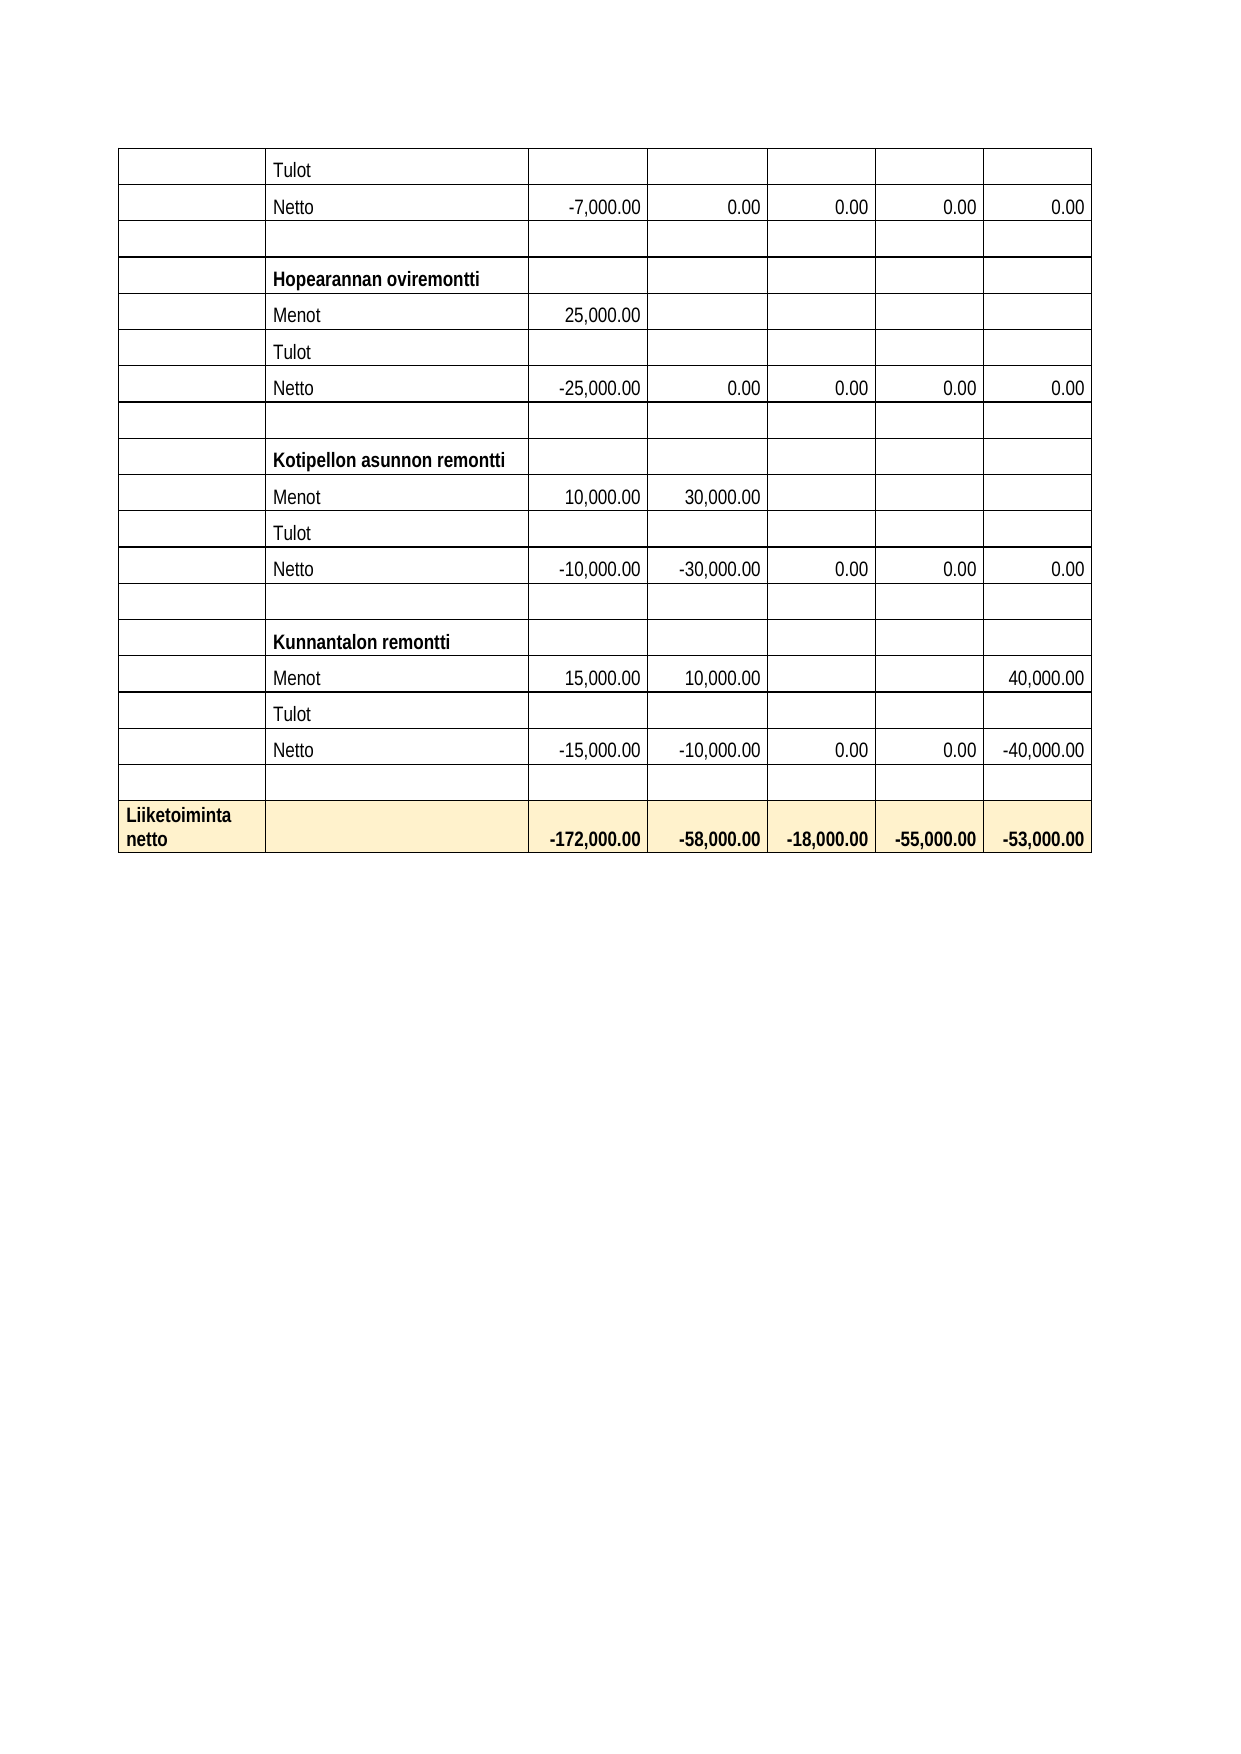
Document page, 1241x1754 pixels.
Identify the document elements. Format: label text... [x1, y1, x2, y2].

table_cell [876, 475, 983, 510]
table_cell [529, 258, 647, 293]
table_cell 25,000.00 [529, 294, 647, 329]
table_cell [984, 403, 1091, 438]
table_cell [119, 366, 265, 401]
table_cell Kotipellon asunnon remontti [266, 439, 528, 474]
table_cell Tulot [266, 149, 528, 184]
table_cell Netto [266, 729, 528, 764]
table_cell 10,000.00 [648, 656, 767, 691]
table_cell [648, 403, 767, 438]
table_cell [876, 221, 983, 256]
table_cell [768, 693, 875, 728]
table_cell [984, 511, 1091, 546]
table_cell Liiketoiminta netto [119, 801, 265, 852]
table_cell [266, 221, 528, 256]
table_cell [119, 149, 265, 184]
table_cell [266, 584, 528, 619]
table_cell [119, 656, 265, 691]
table_cell [529, 765, 647, 800]
table_cell [529, 330, 647, 365]
table_cell [984, 620, 1091, 655]
table_cell [119, 511, 265, 546]
table_cell [529, 620, 647, 655]
table_cell Netto [266, 185, 528, 220]
table_cell [119, 584, 265, 619]
table_cell [876, 330, 983, 365]
table_cell Menot [266, 656, 528, 691]
table_cell -18,000.00 [768, 801, 875, 852]
table_cell [119, 475, 265, 510]
table_cell [119, 693, 265, 728]
table_cell 0.00 [648, 185, 767, 220]
table_cell [768, 765, 875, 800]
table_cell 0.00 [984, 548, 1091, 583]
table_cell [984, 693, 1091, 728]
table_cell [119, 620, 265, 655]
table_cell [768, 584, 875, 619]
table_cell -15,000.00 [529, 729, 647, 764]
table_cell [119, 330, 265, 365]
table_cell [648, 330, 767, 365]
table_cell Tulot [266, 693, 528, 728]
table_cell Menot [266, 294, 528, 329]
table_cell [529, 511, 647, 546]
table_cell Kunnantalon remontti [266, 620, 528, 655]
table_cell [984, 475, 1091, 510]
table_cell -30,000.00 [648, 548, 767, 583]
table_cell [529, 221, 647, 256]
table_cell [119, 439, 265, 474]
table_cell [648, 765, 767, 800]
table_cell [876, 258, 983, 293]
table_cell [119, 185, 265, 220]
table_cell [529, 693, 647, 728]
table_cell -7,000.00 [529, 185, 647, 220]
table_cell 30,000.00 [648, 475, 767, 510]
table_cell [876, 584, 983, 619]
table_cell 0.00 [768, 729, 875, 764]
table_cell 0.00 [876, 185, 983, 220]
table_cell [768, 511, 875, 546]
table_cell [876, 439, 983, 474]
table_cell [876, 693, 983, 728]
table_cell [768, 330, 875, 365]
table_cell [876, 511, 983, 546]
table_cell [768, 221, 875, 256]
table_cell [119, 403, 265, 438]
table_cell 0.00 [984, 185, 1091, 220]
table_cell [119, 729, 265, 764]
table_cell [876, 620, 983, 655]
table_cell [648, 439, 767, 474]
table_cell -172,000.00 [529, 801, 647, 852]
table_cell [768, 656, 875, 691]
table_cell -10,000.00 [529, 548, 647, 583]
table_cell -53,000.00 [984, 801, 1091, 852]
table_cell 15,000.00 [529, 656, 647, 691]
table_cell [529, 149, 647, 184]
table_cell Hopearannan oviremontti [266, 258, 528, 293]
table_cell [768, 475, 875, 510]
table_cell [119, 548, 265, 583]
table_cell [768, 258, 875, 293]
table_cell -25,000.00 [529, 366, 647, 401]
table_cell [876, 765, 983, 800]
table_cell [984, 149, 1091, 184]
table_cell [984, 330, 1091, 365]
table_cell [876, 403, 983, 438]
table_cell [876, 294, 983, 329]
table_cell [648, 149, 767, 184]
table_cell -40,000.00 [984, 729, 1091, 764]
table_cell Netto [266, 548, 528, 583]
table_cell [119, 765, 265, 800]
table_cell [648, 258, 767, 293]
table_cell 40,000.00 [984, 656, 1091, 691]
table_cell 0.00 [876, 729, 983, 764]
table_cell [984, 258, 1091, 293]
table_cell Tulot [266, 330, 528, 365]
table_cell -55,000.00 [876, 801, 983, 852]
table_cell [529, 439, 647, 474]
table_cell [648, 221, 767, 256]
table_cell [984, 765, 1091, 800]
table_cell [984, 294, 1091, 329]
table_cell [768, 403, 875, 438]
table_cell [984, 584, 1091, 619]
table_cell 0.00 [984, 366, 1091, 401]
table_cell [876, 149, 983, 184]
table_cell [529, 584, 647, 619]
table_cell [266, 765, 528, 800]
table_cell [266, 403, 528, 438]
table_cell -58,000.00 [648, 801, 767, 852]
table_cell 10,000.00 [529, 475, 647, 510]
table_cell [119, 294, 265, 329]
table_cell 0.00 [768, 548, 875, 583]
table_cell [984, 221, 1091, 256]
table_cell [119, 258, 265, 293]
table_cell -10,000.00 [648, 729, 767, 764]
table_cell 0.00 [876, 366, 983, 401]
table_cell Menot [266, 475, 528, 510]
table_cell 0.00 [768, 185, 875, 220]
table_cell 0.00 [648, 366, 767, 401]
table_cell [768, 149, 875, 184]
table_cell [266, 801, 528, 852]
table_cell [648, 511, 767, 546]
table_cell [648, 693, 767, 728]
table_cell [768, 620, 875, 655]
table_cell 0.00 [876, 548, 983, 583]
table_cell [984, 439, 1091, 474]
table_cell Tulot [266, 511, 528, 546]
table_cell [119, 221, 265, 256]
table_cell 0.00 [768, 366, 875, 401]
table_cell Netto [266, 366, 528, 401]
table_cell [768, 294, 875, 329]
table_cell [876, 656, 983, 691]
table_cell [529, 403, 647, 438]
table_cell [768, 439, 875, 474]
table_cell [648, 294, 767, 329]
table_cell [648, 620, 767, 655]
table_cell [648, 584, 767, 619]
